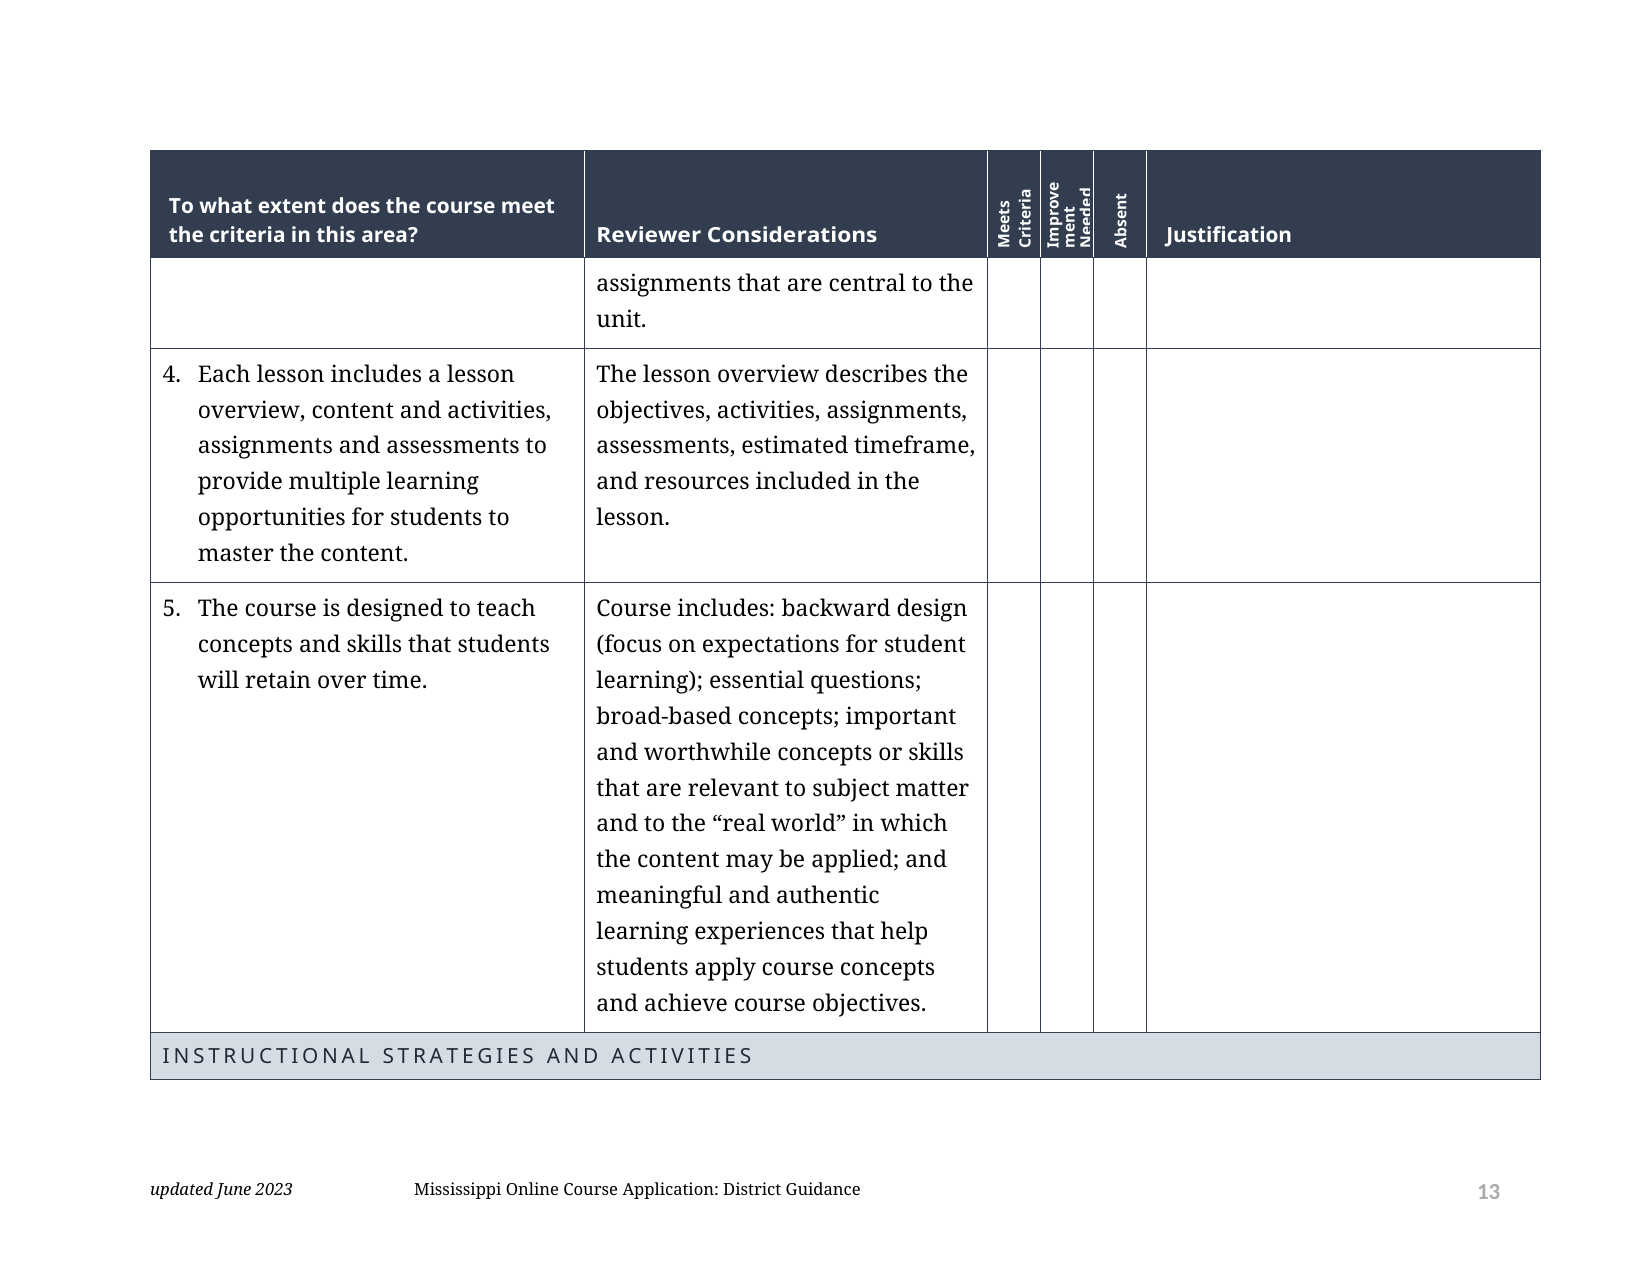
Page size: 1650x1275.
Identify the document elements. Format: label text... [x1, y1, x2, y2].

table_header Improvement Needed [1041, 151, 1093, 257]
table_header Justification [1147, 151, 1540, 257]
table_header Reviewer Considerations [585, 151, 987, 257]
table_cell [1094, 258, 1146, 348]
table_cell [151, 258, 584, 348]
table_cell [1147, 258, 1540, 348]
table_cell INSTRUCTIONAL STRATEGIES AND ACTIVITIES [151, 1033, 1540, 1079]
table_header To what extent does the course meet the criteria in this area? [151, 151, 584, 257]
table_cell [1041, 349, 1093, 582]
table_header Absent [1094, 151, 1146, 257]
table_cell [1094, 349, 1146, 582]
table_cell [1147, 583, 1540, 1032]
table_cell The course is designed to teach concepts and skills that students will retain over time. [151, 583, 584, 1032]
table_cell [988, 349, 1040, 582]
table_cell Each lesson includes a lesson overview, content and activities, assignments and assessments to provide multiple learning opportunities for students to master the content. [151, 349, 584, 582]
table_cell [1041, 583, 1093, 1032]
table_cell [1094, 583, 1146, 1032]
table_cell [1147, 349, 1540, 582]
table_cell [1041, 258, 1093, 348]
table_cell The lesson overview describes the objectives, activities, assignments, assessments, estimated timeframe, and resources included in the lesson. [585, 349, 987, 582]
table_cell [585, 258, 987, 348]
table_cell [988, 258, 1040, 348]
table_header Meets Criteria [988, 151, 1040, 257]
table_cell [988, 583, 1040, 1032]
table_cell Course includes: backward design (focus on expectations for student learning); essential questions; broad-based concepts; important and worthwhile concepts or skills that are relevant to subject matter and to the “real world” in which the content may be applied; and meaningful and authentic learning experiences that help students apply course concepts and achieve course objectives. [585, 583, 987, 1032]
